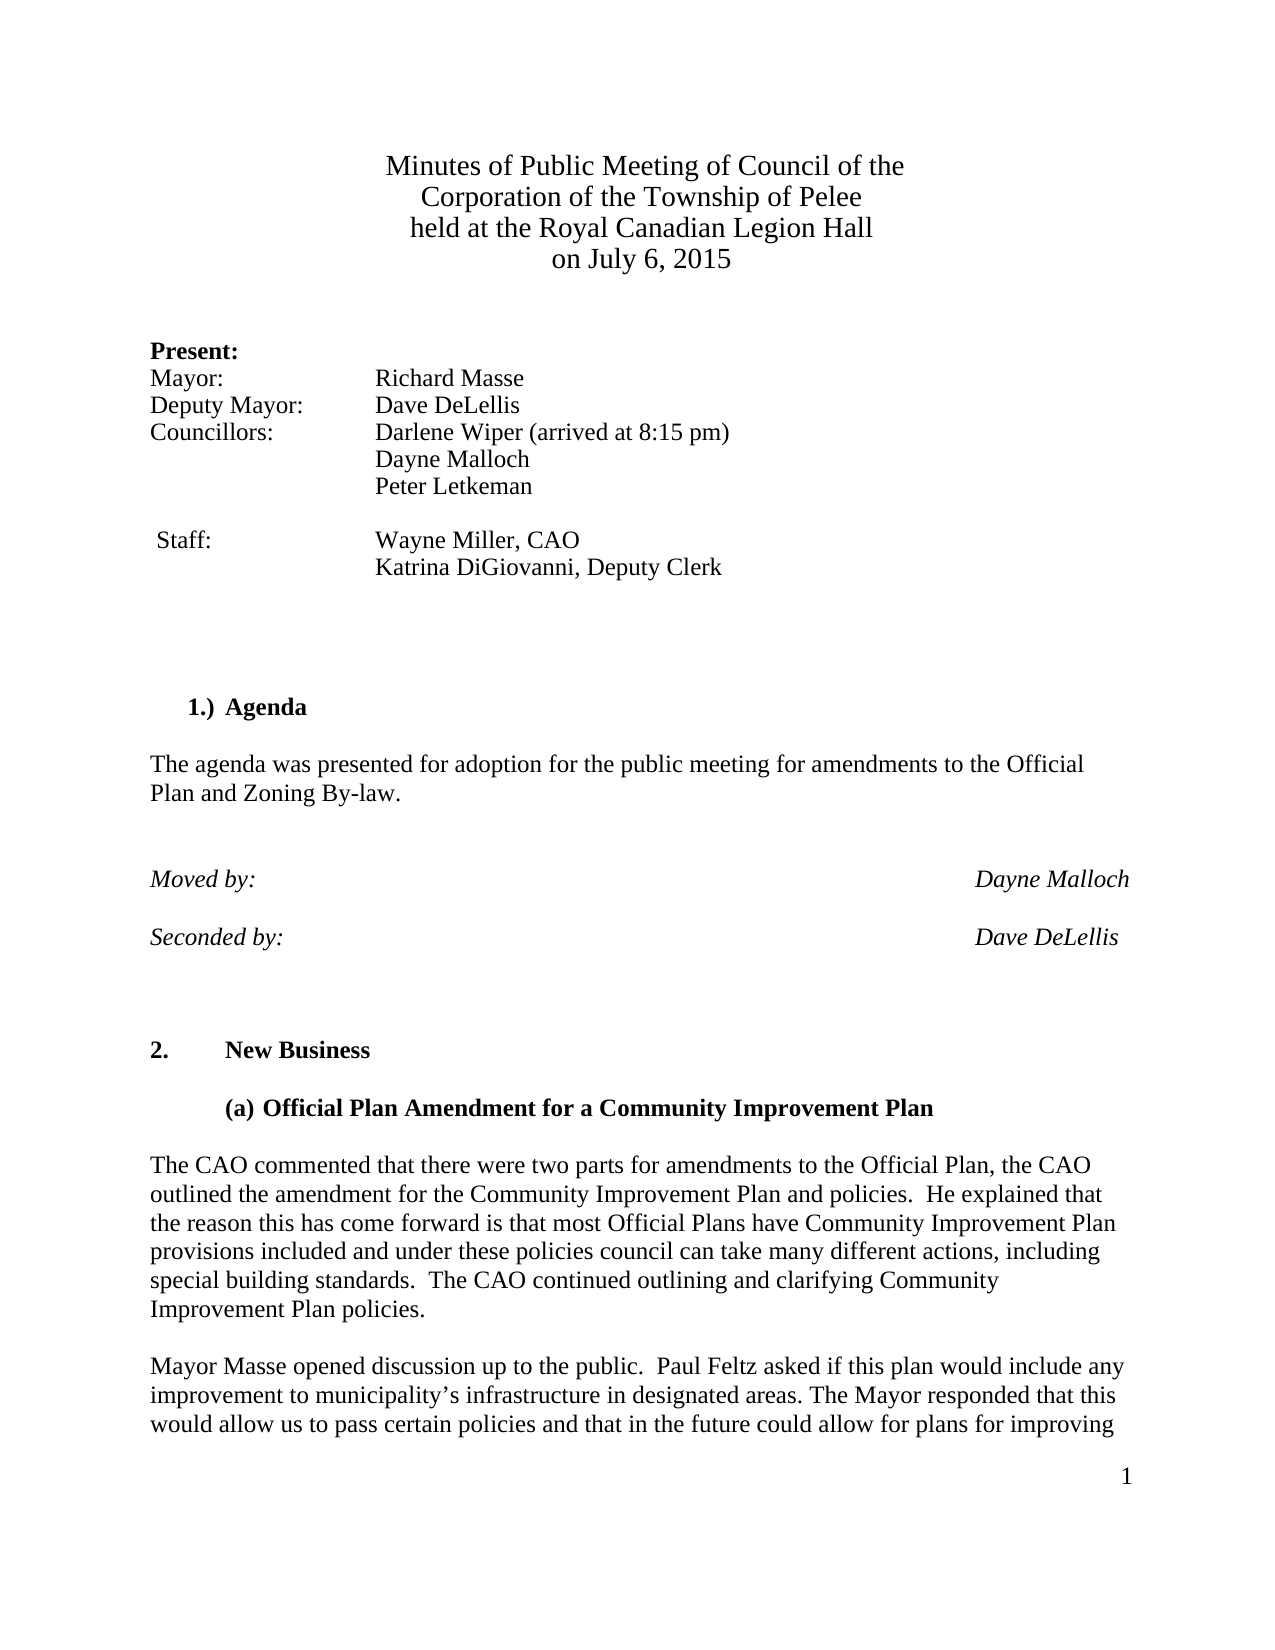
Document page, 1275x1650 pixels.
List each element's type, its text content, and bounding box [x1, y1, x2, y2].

list Agenda [187, 692, 1133, 721]
text Present: [150, 338, 1133, 364]
text The CAO commented that there were two parts for amendments to the Official Plan, the CAO outlined the amendment for the Community Improvement Plan and policies. He explained that the reason this has come forward is that most Official Plans have Community Improvement Plan provisions included and under these policies council can take many different actions, including special building standards. The CAO continued outlining and clarifying Community Improvement Plan policies. [150, 1150, 1133, 1323]
list Official Plan Amendment for a Community Improvement Plan [225, 1093, 1133, 1121]
text Deputy Mayor: Dave DeLellis [0, 392, 1133, 418]
text Peter Letkeman [150, 472, 1133, 499]
text Moved by: Dayne Malloch [150, 864, 1133, 922]
text Minutes of Public Meeting of Council of the [150, 150, 1133, 181]
text Dayne Malloch [150, 446, 1133, 472]
text Corporation of the Township of Pelee [150, 181, 1133, 212]
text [150, 1351, 1133, 1438]
text on July 6, 2015 [150, 243, 1133, 275]
text Councillors: Darlene Wiper (arrived at 8:15 pm) [0, 418, 1133, 446]
text Katrina DiGiovanni, Deputy Clerk [0, 553, 1133, 580]
text held at the Royal Canadian Legion Hall [150, 212, 1133, 243]
text Staff: Wayne Miller, CAO [0, 526, 1133, 553]
text 2. New Business [150, 1035, 1133, 1064]
text Mayor: Richard Masse [150, 364, 1133, 392]
text Seconded by: Dave DeLellis [150, 922, 1133, 951]
text The agenda was presented for adoption for the public meeting for amendments to the Official Plan and Zoning By-law. [150, 749, 1133, 807]
